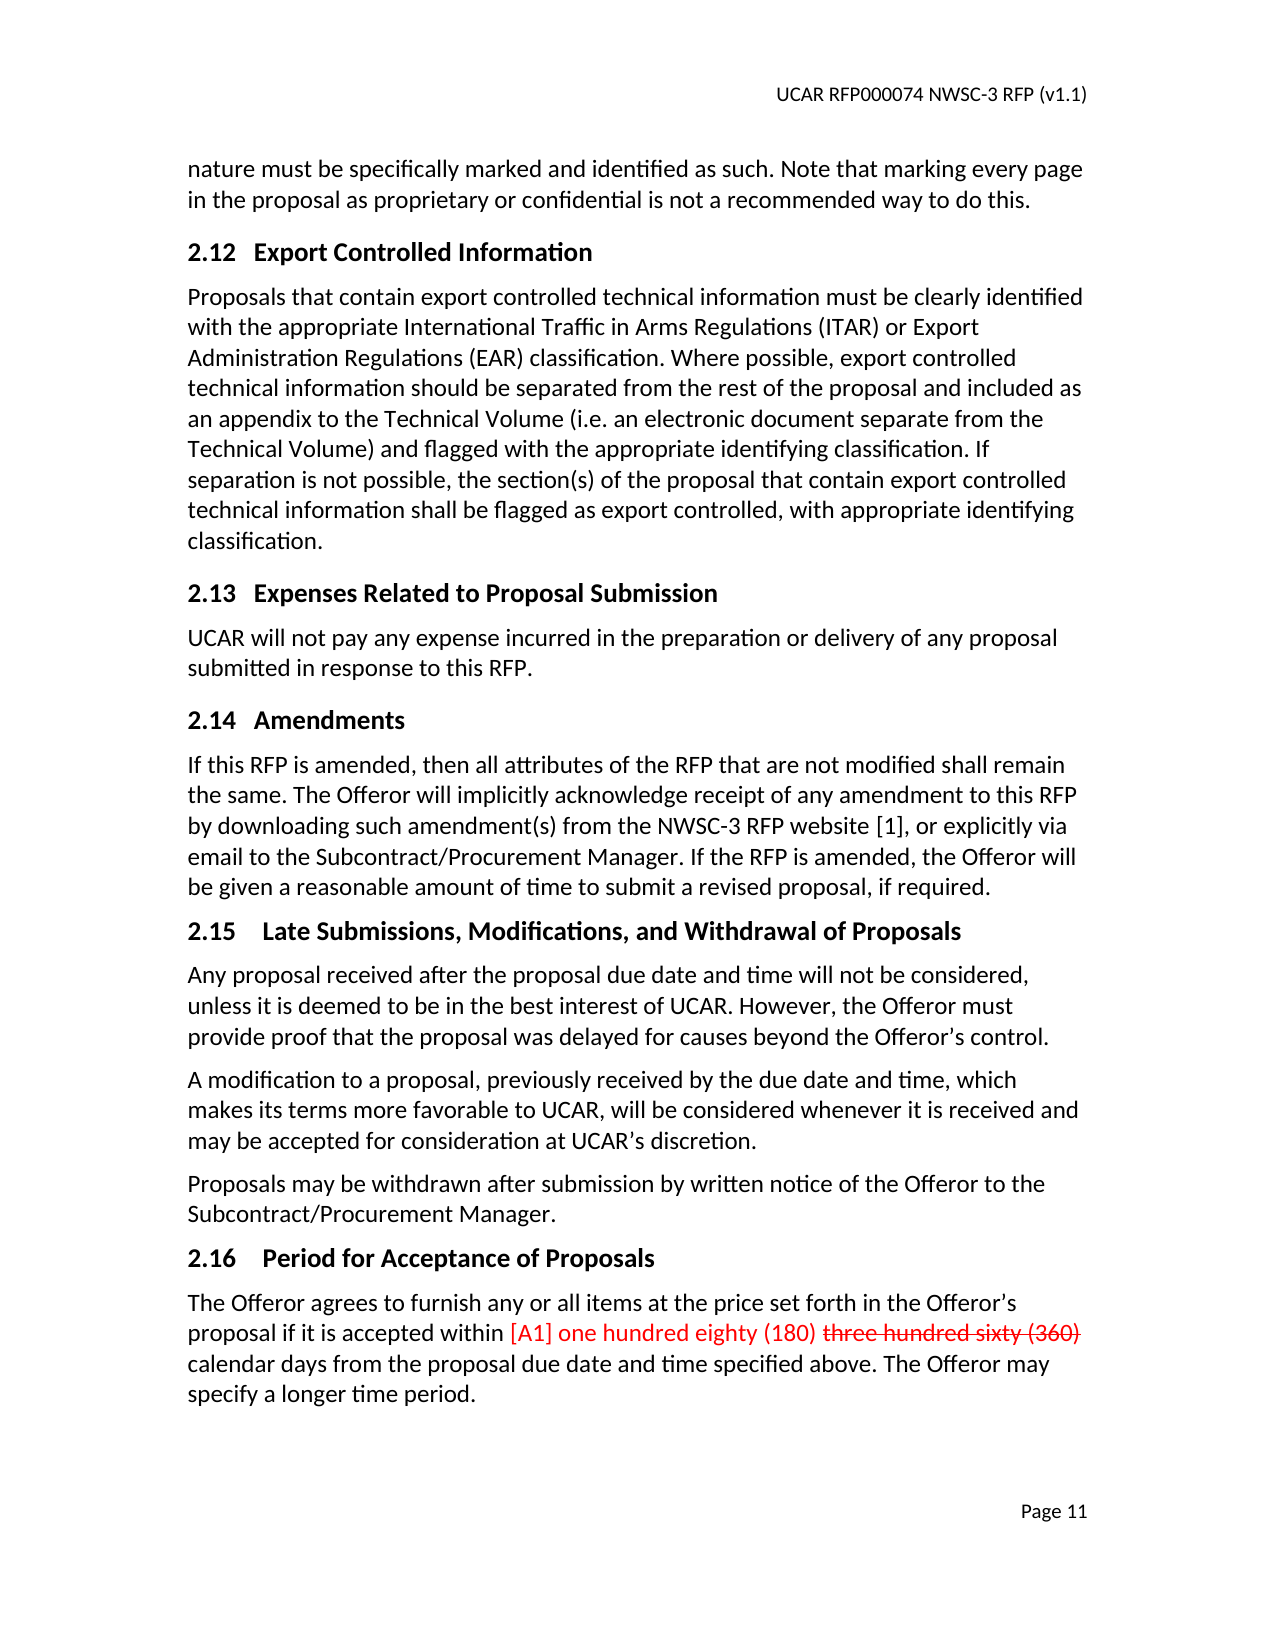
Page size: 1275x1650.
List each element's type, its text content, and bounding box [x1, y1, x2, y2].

subtitle Amendments [187, 703, 1087, 737]
text Proposals may be withdrawn after submission by written notice of the Offeror to the Subcontract/Procurement Manager. [187, 1168, 1087, 1229]
subtitle Expenses Related to Proposal Submission [187, 576, 1087, 609]
subtitle Period for Acceptance of Proposals [187, 1241, 1087, 1274]
subtitle Export Controlled Information [187, 235, 1087, 268]
text A modification to a proposal, previously received by the due date and time, which makes its terms more favorable to UCAR, will be considered whenever it is received and may be accepted for consideration at UCAR’s discretion. [187, 1064, 1087, 1155]
text Proposals that contain export controlled technical information must be clearly identified with the appropriate International Traffic in Arms Regulations (ITAR) or Export Administration Regulations (EAR) classification. Where possible, export controlled technical information should be separated from the rest of the proposal and included as an appendix to the Technical Volume (i.e. an electronic document separate from the Technical Volume) and flagged with the appropriate identifying classification. If separation is not possible, the section(s) of the proposal that contain export controlled technical information shall be flagged as export controlled, with appropriate identifying classification. [187, 281, 1087, 555]
text The Offeror agrees to furnish any or all items at the price set forth in the Offeror’s proposal if it is accepted within [A1] one hundred eighty (180) three hundred sixty (360) calendar days from the proposal due date and time specified above. The Offeror may specify a longer time period. [187, 1287, 1087, 1409]
text If this RFP is amended, then all attributes of the RFP that are not modified shall remain the same. The Offeror will implicitly acknowledge receipt of any amendment to this RFP by downloading such amendment(s) from the NWSC-3 RFP website [1], or explicitly via email to the Subcontract/Procurement Manager. If the RFP is amended, the Offeror will be given a reasonable amount of time to submit a revised proposal, if required. [187, 749, 1087, 902]
subtitle Late Submissions, Modifications, and Withdrawal of Proposals [187, 914, 1087, 947]
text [187, 153, 1087, 214]
text UCAR will not pay any expense incurred in the preparation or delivery of any proposal submitted in response to this RFP. [187, 622, 1087, 683]
text Any proposal received after the proposal due date and time will not be considered, unless it is deemed to be in the best interest of UCAR. However, the Offeror must provide proof that the proposal was delayed for causes beyond the Offeror’s control. [187, 960, 1087, 1051]
